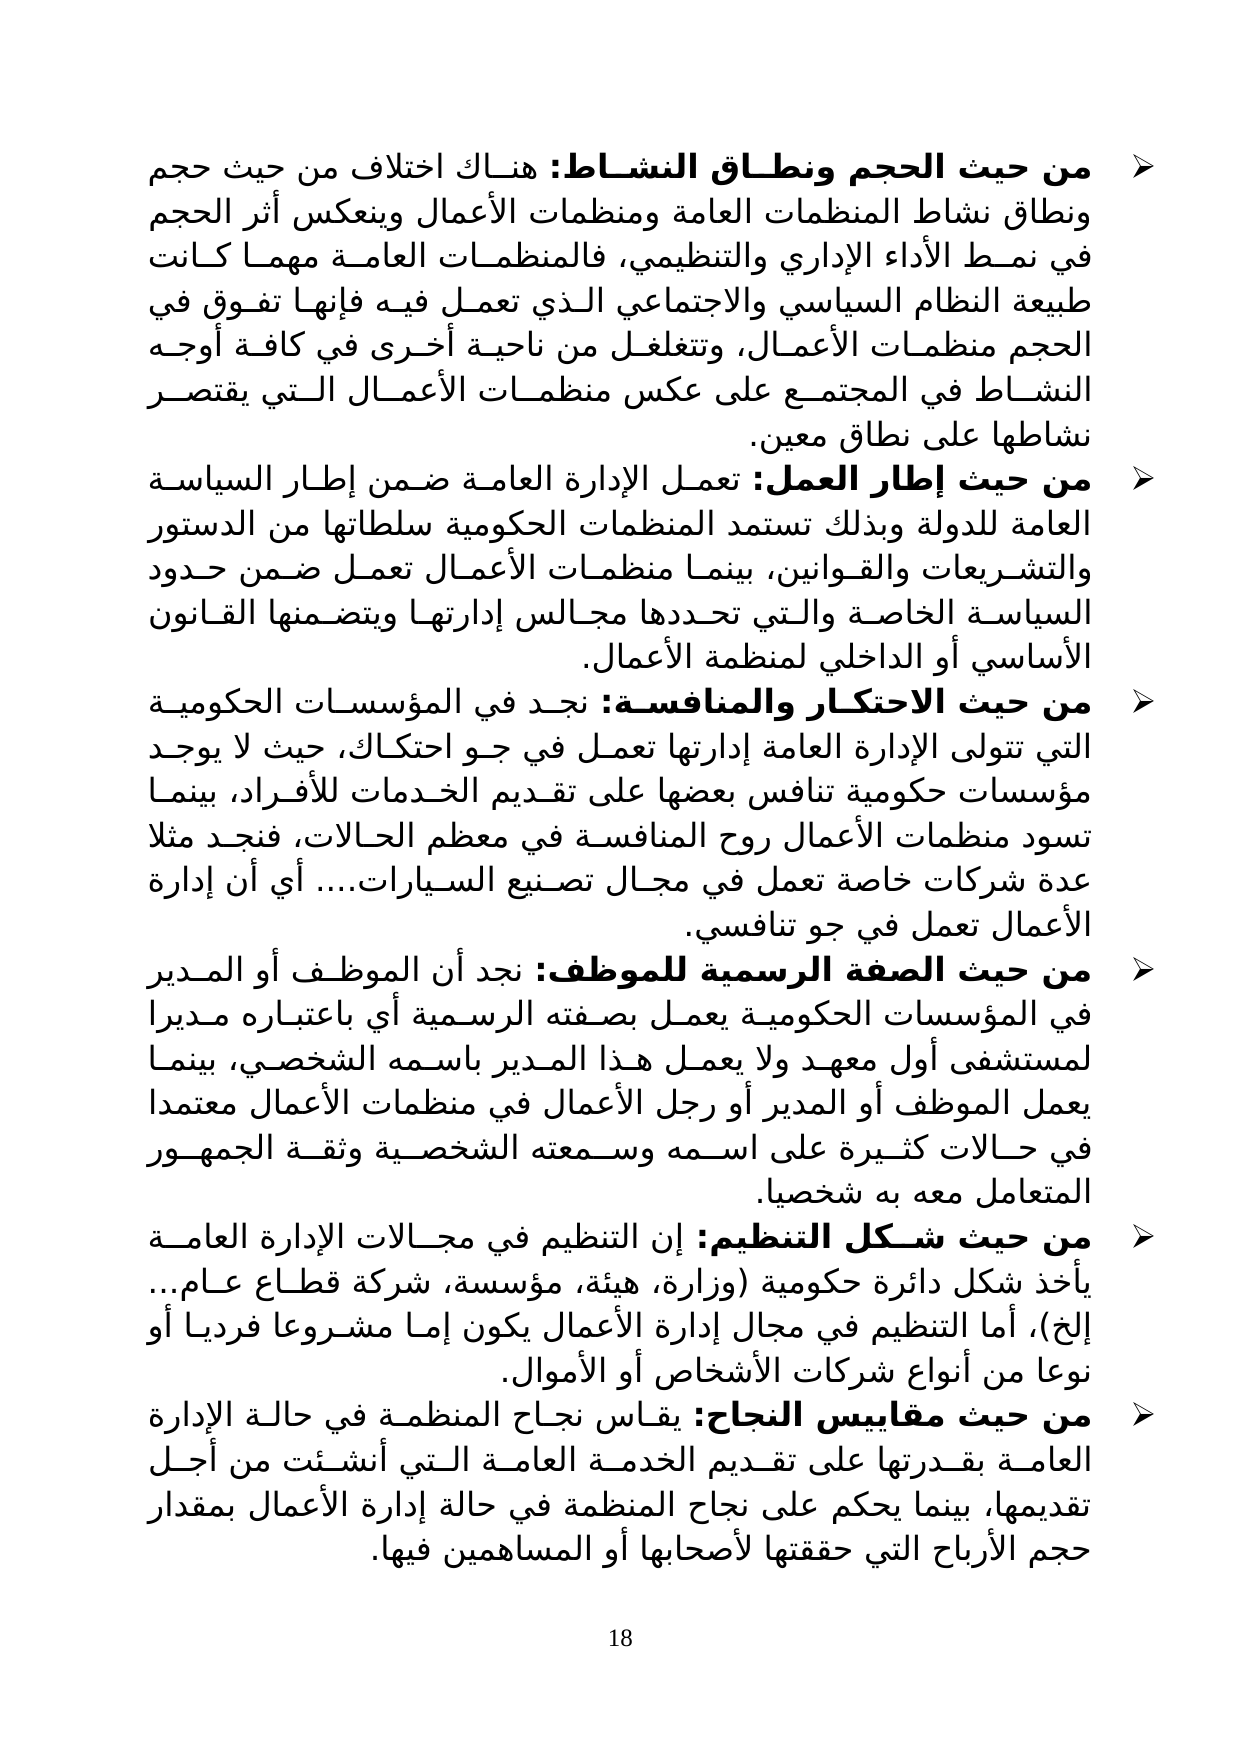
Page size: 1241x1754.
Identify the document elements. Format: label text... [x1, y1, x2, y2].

list من حيث الحجم ونطاق النشاط: هناك اختلاف من حيث حجم ونطاق نشاط المنظمات العامة ومنظمات الأعمال وينعكس أثر الحجم في نمط الأداء الإداري والتنظيمي، فالمنظمات العامة مهما كانت طبيعة النظام السياسي والاجتماعي الذي تعمل فيه فإنها تفوق في الحجم منظمات الأعمال، وتتغلغل من ناحية أخرى في كافة أوجه النشاط في المجتمع على عكس منظمات الأعمال التي يقتصر نشاطها على نطاق معين. [148, 148, 1130, 454]
list من حيث الصفة الرسمية للموظف: نجد أن الموظف أو المدير في المؤسسات الحكومية يعمل بصفته الرسمية أي باعتباره مديرا لمستشفى أول معهد ولا يعمل هذا المدير باسمه الشخصي، بينما يعمل الموظف أو المدير أو رجل الأعمال في منظمات الأعمال معتمدا في حالات كثيرة على اسمه وسمعته الشخصية وثقة الجمهور المتعامل معه به شخصيا. [148, 950, 1130, 1212]
list من حيث شكل التنظيم: إن التنظيم في مجالات الإدارة العامة يأخذ شكل دائرة حكومية (وزارة، هيئة، مؤسسة، شركة قطاع عام... إلخ)، أما التنظيم في مجال إدارة الأعمال يكون إما مشروعا فرديا أو نوعا من أنواع شركات الأشخاص أو الأموال. [148, 1218, 1130, 1390]
list من حيث الاحتكار والمنافسة: نجد في المؤسسات الحكومية التي تتولى الإدارة العامة إدارتها تعمل في جو احتكاك، حيث لا يوجد مؤسسات حكومية تنافس بعضها على تقديم الخدمات للأفراد، بينما تسود منظمات الأعمال روح المنافسة في معظم الحالات، فنجد مثلا عدة شركات خاصة تعمل في مجال تصنيع السيارات.... أي أن إدارة الأعمال تعمل في جو تنافسي. [148, 683, 1130, 944]
list من حيث مقاييس النجاح: يقاس نجاح المنظمة في حالة الإدارة العامة بقدرتها على تقديم الخدمة العامة التي أنشئت من أجل تقديمها، بينما يحكم على نجاح المنظمة في حالة إدارة الأعمال بمقدار حجم الأرباح التي حققتها لأصحابها أو المساهمين فيها. [148, 1396, 1130, 1568]
list من حيث إطار العمل: تعمل الإدارة العامة ضمن إطار السياسة العامة للدولة وبذلك تستمد المنظمات الحكومية سلطاتها من الدستور والتشريعات والقوانين، بينما منظمات الأعمال تعمل ضمن حدود السياسة الخاصة والتي تحددها مجالس إدارتها ويتضمنها القانون الأساسي أو الداخلي لمنظمة الأعمال. [148, 460, 1130, 677]
